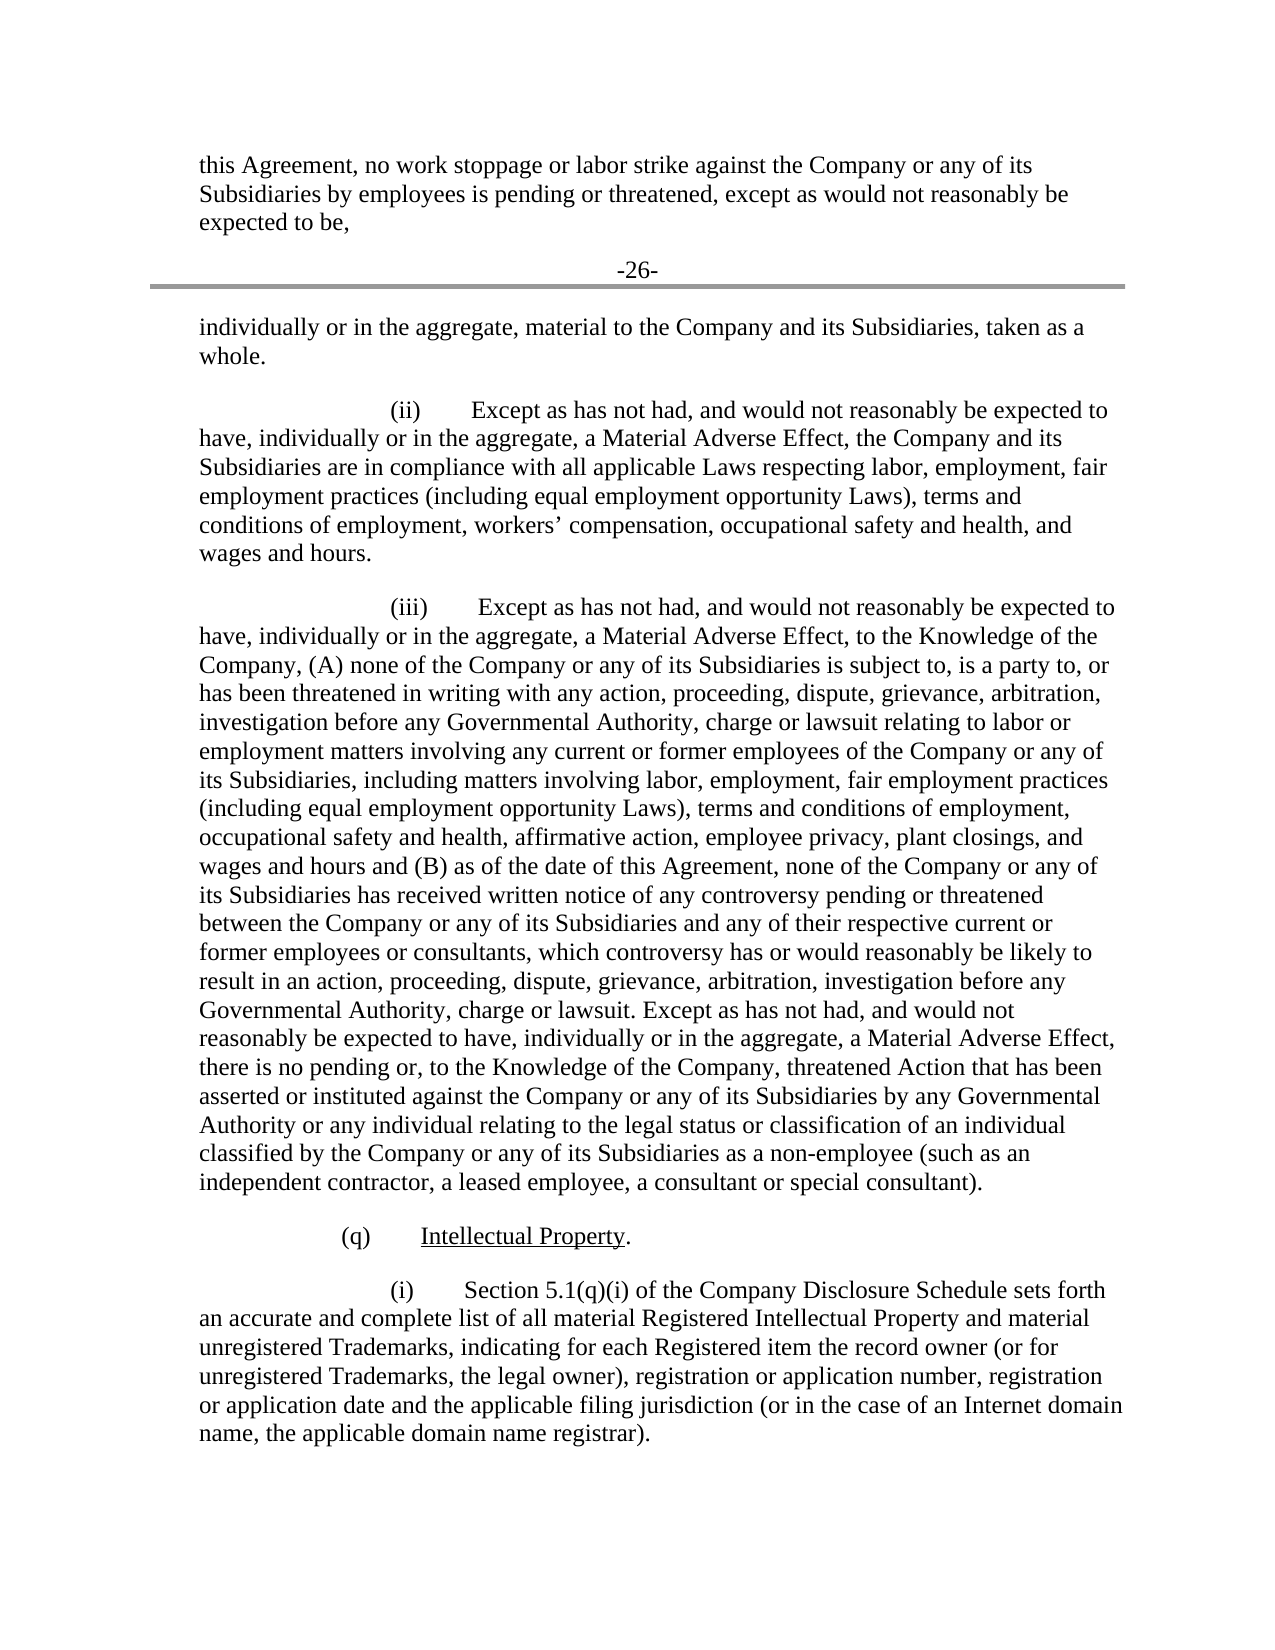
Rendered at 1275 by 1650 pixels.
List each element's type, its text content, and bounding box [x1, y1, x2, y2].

text individually or in the aggregate, material to the Company and its Subsidiaries, taken as a whole. [199, 312, 1125, 370]
text (q) Intellectual Property. [150, 1221, 1125, 1250]
text -26- [150, 255, 1125, 284]
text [199, 150, 1125, 236]
text (ii) Except as has not had, and would not reasonably be expected to have, individually or in the aggregate, a Material Adverse Effect, the Company and its Subsidiaries are in compliance with all applicable Laws respecting labor, employment, fair employment practices (including equal employment opportunity Laws), terms and conditions of employment, workers’ compensation, occupational safety and health, and wages and hours. [199, 395, 1125, 567]
text (i) Section 5.1(q)(i) of the Company Disclosure Schedule sets forth an accurate and complete list of all material Registered Intellectual Property and material unregistered Trademarks, indicating for each Registered item the record owner (or for unregistered Trademarks, the legal owner), registration or application number, registration or application date and the applicable filing jurisdiction (or in the case of an Internet domain name, the applicable domain name registrar). [199, 1275, 1125, 1447]
text (iii) Except as has not had, and would not reasonably be expected to have, individually or in the aggregate, a Material Adverse Effect, to the Knowledge of the Company, (A) none of the Company or any of its Subsidiaries is subject to, is a party to, or has been threatened in writing with any action, proceeding, dispute, grievance, arbitration, investigation before any Governmental Authority, charge or lawsuit relating to labor or employment matters involving any current or former employees of the Company or any of its Subsidiaries, including matters involving labor, employment, fair employment practices (including equal employment opportunity Laws), terms and conditions of employment, occupational safety and health, affirmative action, employee privacy, plant closings, and wages and hours and (B) as of the date of this Agreement, none of the Company or any of its Subsidiaries has received written notice of any controversy pending or threatened between the Company or any of its Subsidiaries and any of their respective current or former employees or consultants, which controversy has or would reasonably be likely to result in an action, proceeding, dispute, grievance, arbitration, investigation before any Governmental Authority, charge or lawsuit. Except as has not had, and would not reasonably be expected to have, individually or in the aggregate, a Material Adverse Effect, there is no pending or, to the Knowledge of the Company, threatened Action that has been asserted or instituted against the Company or any of its Subsidiaries by any Governmental Authority or any individual relating to the legal status or classification of an individual classified by the Company or any of its Subsidiaries as a non-employee (such as an independent contractor, a leased employee, a consultant or special consultant). [199, 592, 1125, 1196]
